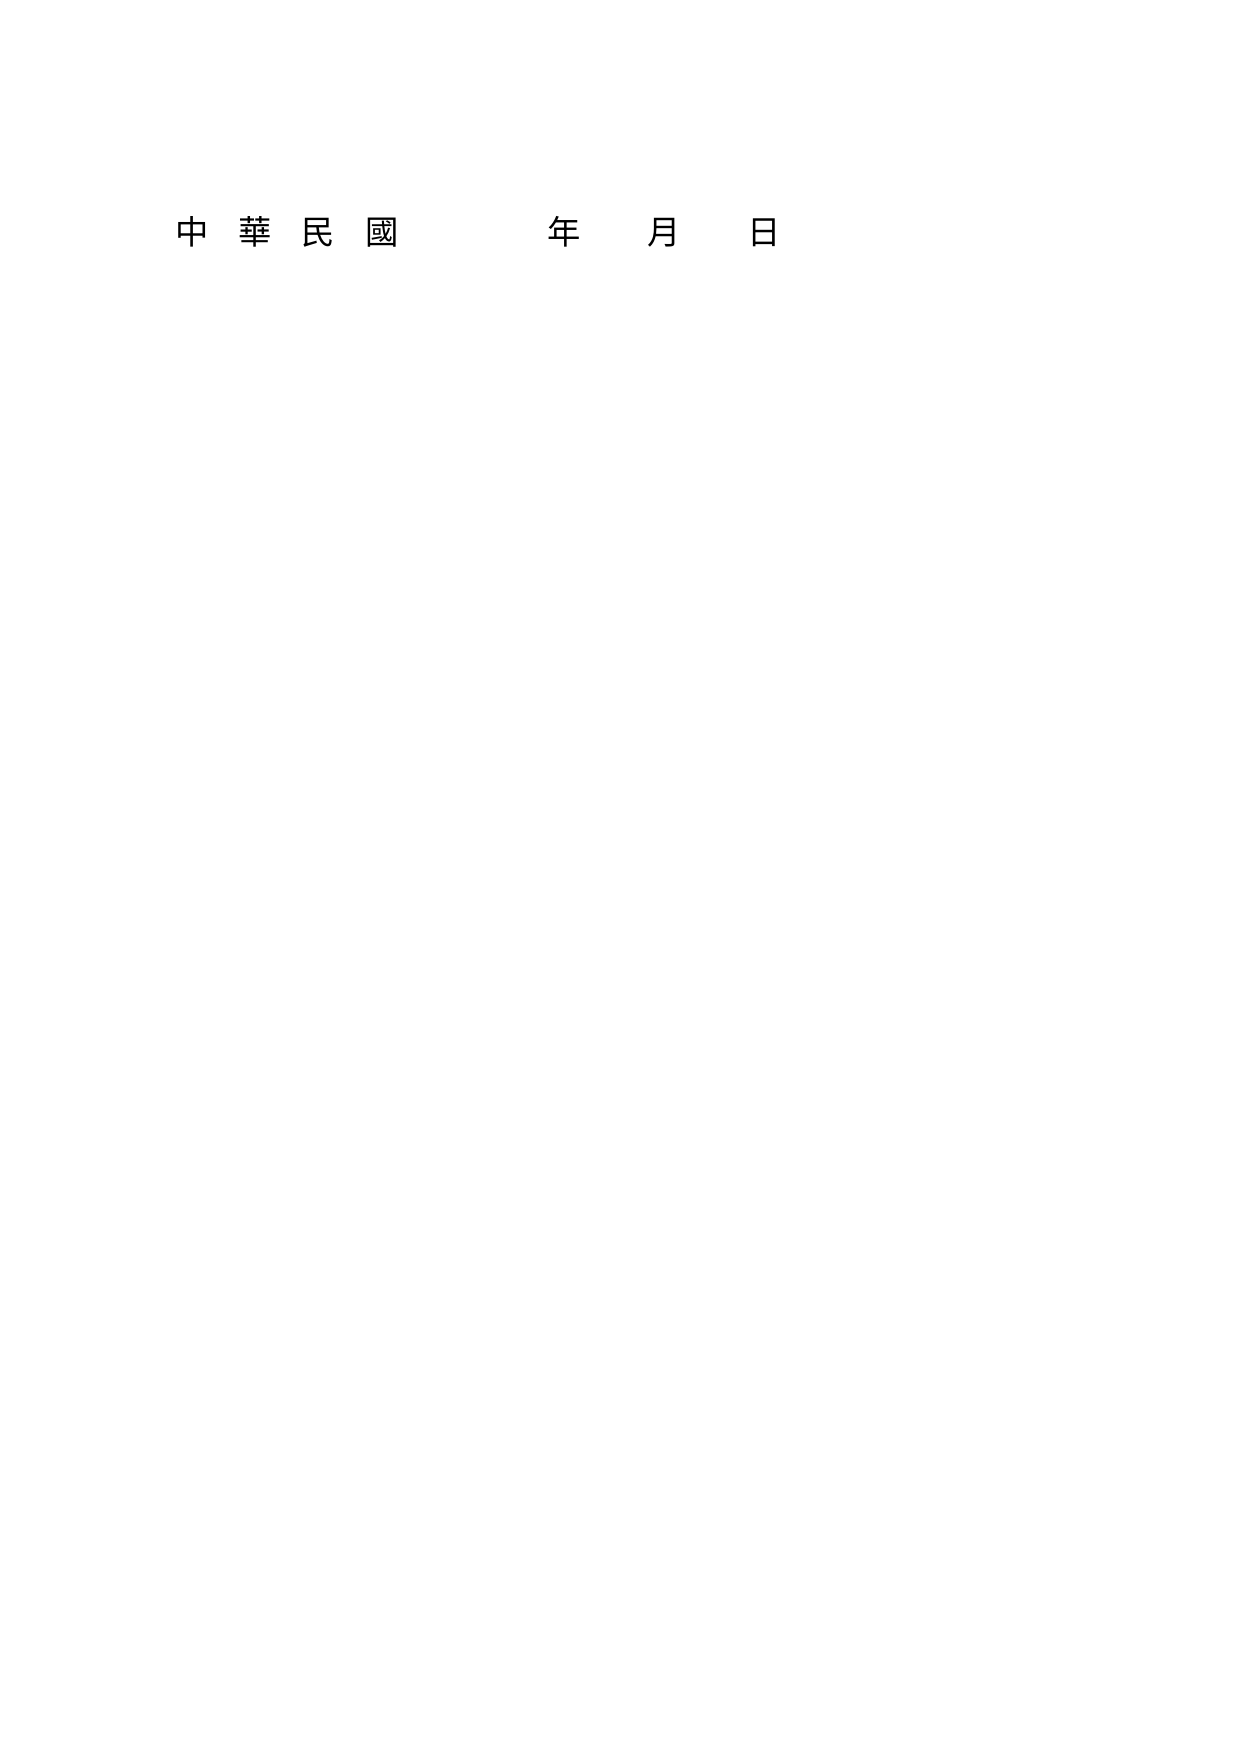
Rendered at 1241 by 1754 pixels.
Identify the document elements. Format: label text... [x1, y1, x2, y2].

text 中 華 民 國 年 月 日 [176, 206, 1198, 254]
